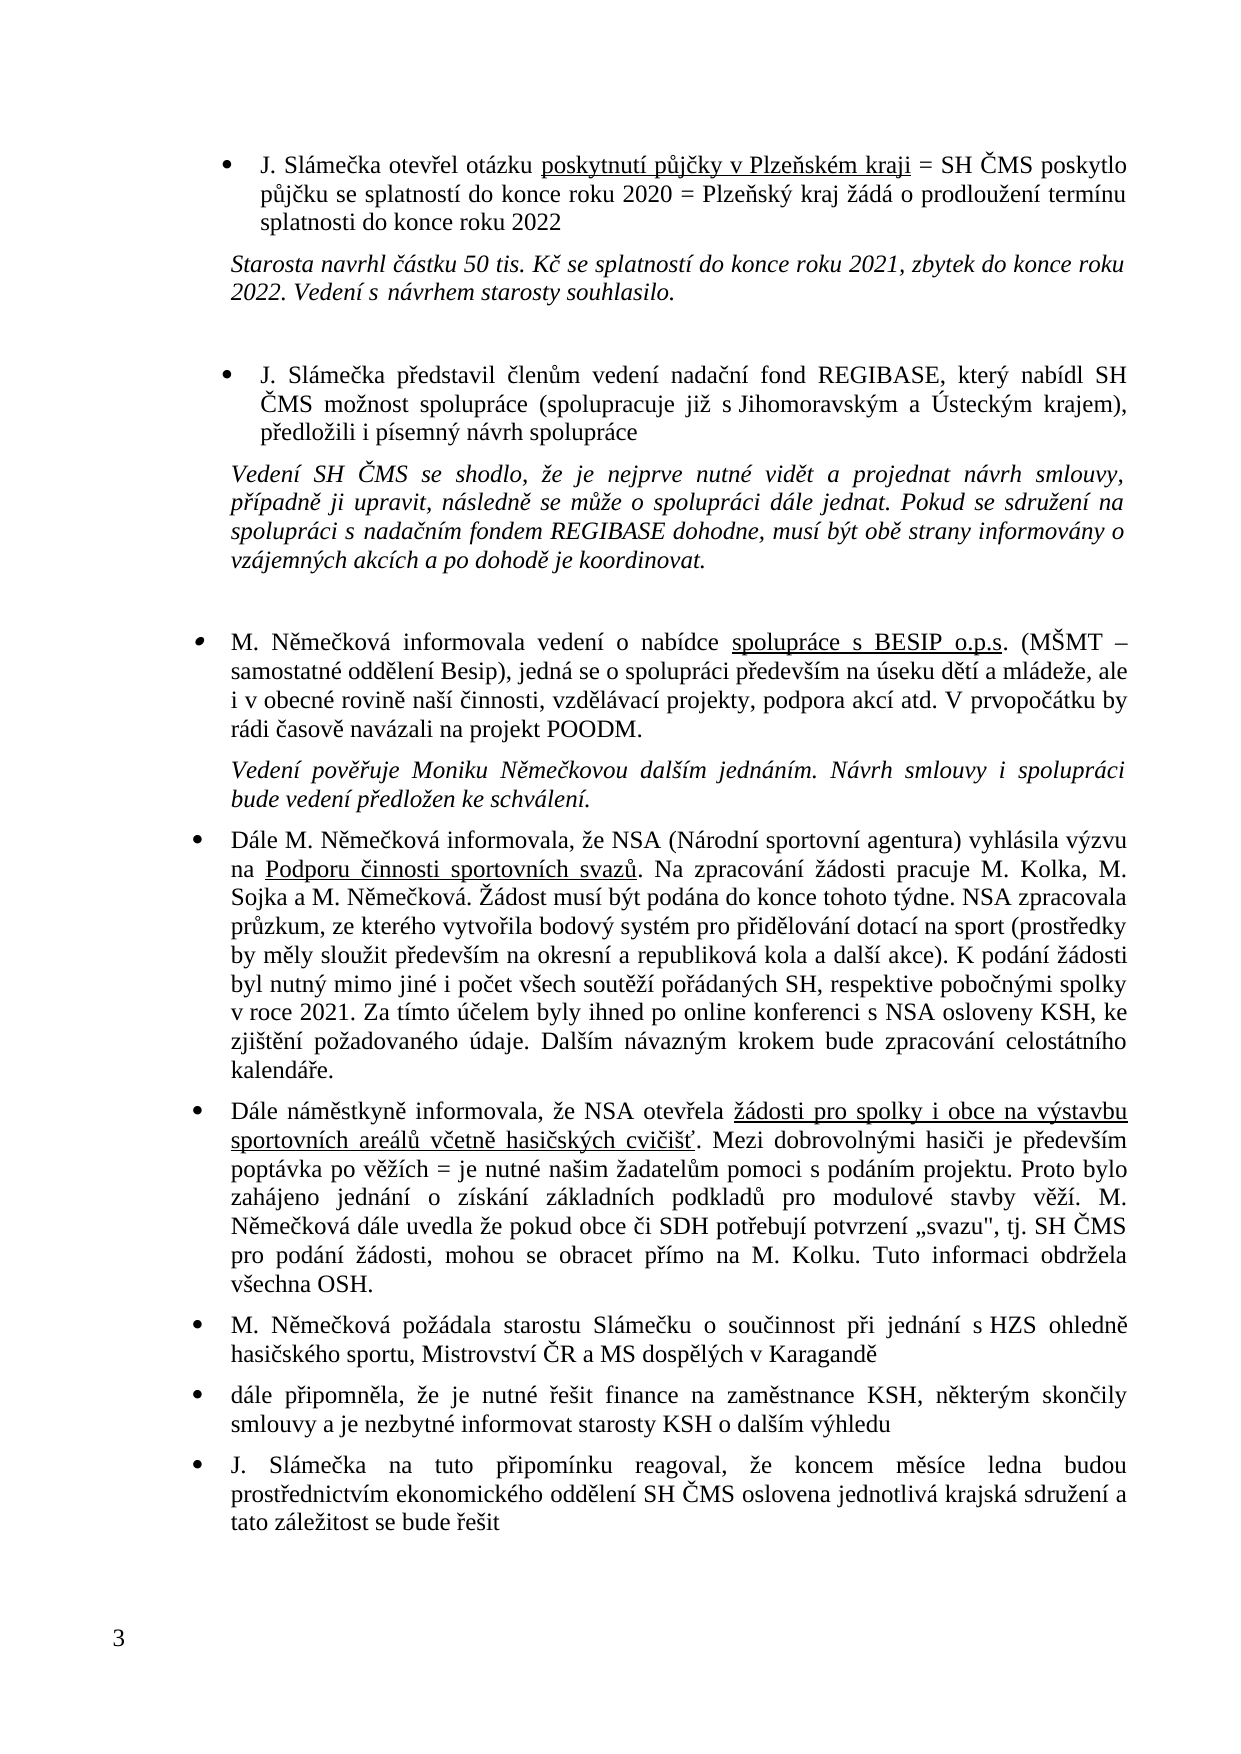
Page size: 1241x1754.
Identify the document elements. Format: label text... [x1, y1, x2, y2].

list Dále M. Němečková informovala, že NSA (Národní sportovní agentura) vyhlásila výzvu na Podporu činnosti sportovních svazů. Na zpracování žádosti pracuje M. Kolka, M. Sojka a M. Němečková. Žádost musí být podána do konce tohoto týdne. NSA zpracovala průzkum, ze kterého vytvořila bodový systém pro přidělování dotací na sport (prostředky by měly sloužit především na okresní a republiková kola a další akce). K podání žádosti byl nutný mimo jiné i počet všech soutěží pořádaných SH, respektive pobočnými spolky v roce 2021. Za tímto účelem byly ihned po online konferenci s NSA osloveny KSH, ke zjištění požadovaného údaje. Dalším návazným krokem bude zpracování celostátního kalendáře. [193, 825, 1128, 1084]
list J. Slámečka otevřel otázku poskytnutí půjčky v Plzeňském kraji = SH ČMS poskytlo půjčku se splatností do konce roku 2020 = Plzeňský kraj žádá o prodloužení termínu splatnosti do konce roku 2022 [223, 150, 1128, 236]
list J. Slámečka na tuto připomínku reagoval, že koncem měsíce ledna budou prostřednictvím ekonomického oddělení SH ČMS oslovena jednotlivá krajská sdružení a tato záležitost se bude řešit [193, 1450, 1128, 1536]
list M. Němečková požádala starostu Slámečku o součinnost při jednání s HZS ohledně hasičského sportu, Mistrovství ČR a MS dospělých v Karagandě [193, 1310, 1128, 1367]
list dále připomněla, že je nutné řešit finance na zaměstnance KSH, některým skončily smlouvy a je nezbytné informovat starosty KSH o dalším výhledu [193, 1380, 1128, 1437]
text Starosta navrhl částku 50 tis. Kč se splatností do konce roku 2021, zbytek do konce roku 2022. Vedení s návrhem starosty souhlasilo. [231, 249, 1128, 306]
text Vedení SH ČMS se shodlo, že je nejprve nutné vidět a projednat návrh smlouvy, případně ji upravit, následně se může o spolupráci dále jednat. Pokud se sdružení na spolupráci s nadačním fondem REGIBASE dohodne, musí být obě strany informovány o vzájemných akcích a po dohodě je koordinovat. [231, 459, 1128, 574]
list M. Němečková informovala vedení o nabídce spolupráce s BESIP o.p.s. (MŠMT – samostatné oddělení Besip), jedná se o spolupráci především na úseku dětí a mládeže, ale i v obecné rovině naší činnosti, vzdělávací projekty, podpora akcí atd. V prvopočátku by rádi časově navázali na projekt POODM. [193, 627, 1128, 742]
list Dále náměstkyně informovala, že NSA otevřela žádosti pro spolky i obce na výstavbu sportovních areálů včetně hasičských cvičišť. Mezi dobrovolnými hasiči je především poptávka po věžích = je nutné našim žadatelům pomoci s podáním projektu. Proto bylo zahájeno jednání o získání základních podkladů pro modulové stavby věží. M. Němečková dále uvedla že pokud obce či SDH potřebují potvrzení „svazu", tj. SH ČMS pro podání žádosti, mohou se obracet přímo na M. Kolku. Tuto informaci obdržela všechna OSH. [193, 1096, 1128, 1297]
list J. Slámečka představil členům vedení nadační fond REGIBASE, který nabídl SH ČMS možnost spolupráce (spolupracuje již s Jihomoravským a Ústeckým krajem), předložili i písemný návrh spolupráce [223, 360, 1128, 446]
text Vedení pověřuje Moniku Němečkovou dalším jednáním. Návrh smlouvy i spolupráci bude vedení předložen ke schválení. [231, 755, 1128, 812]
